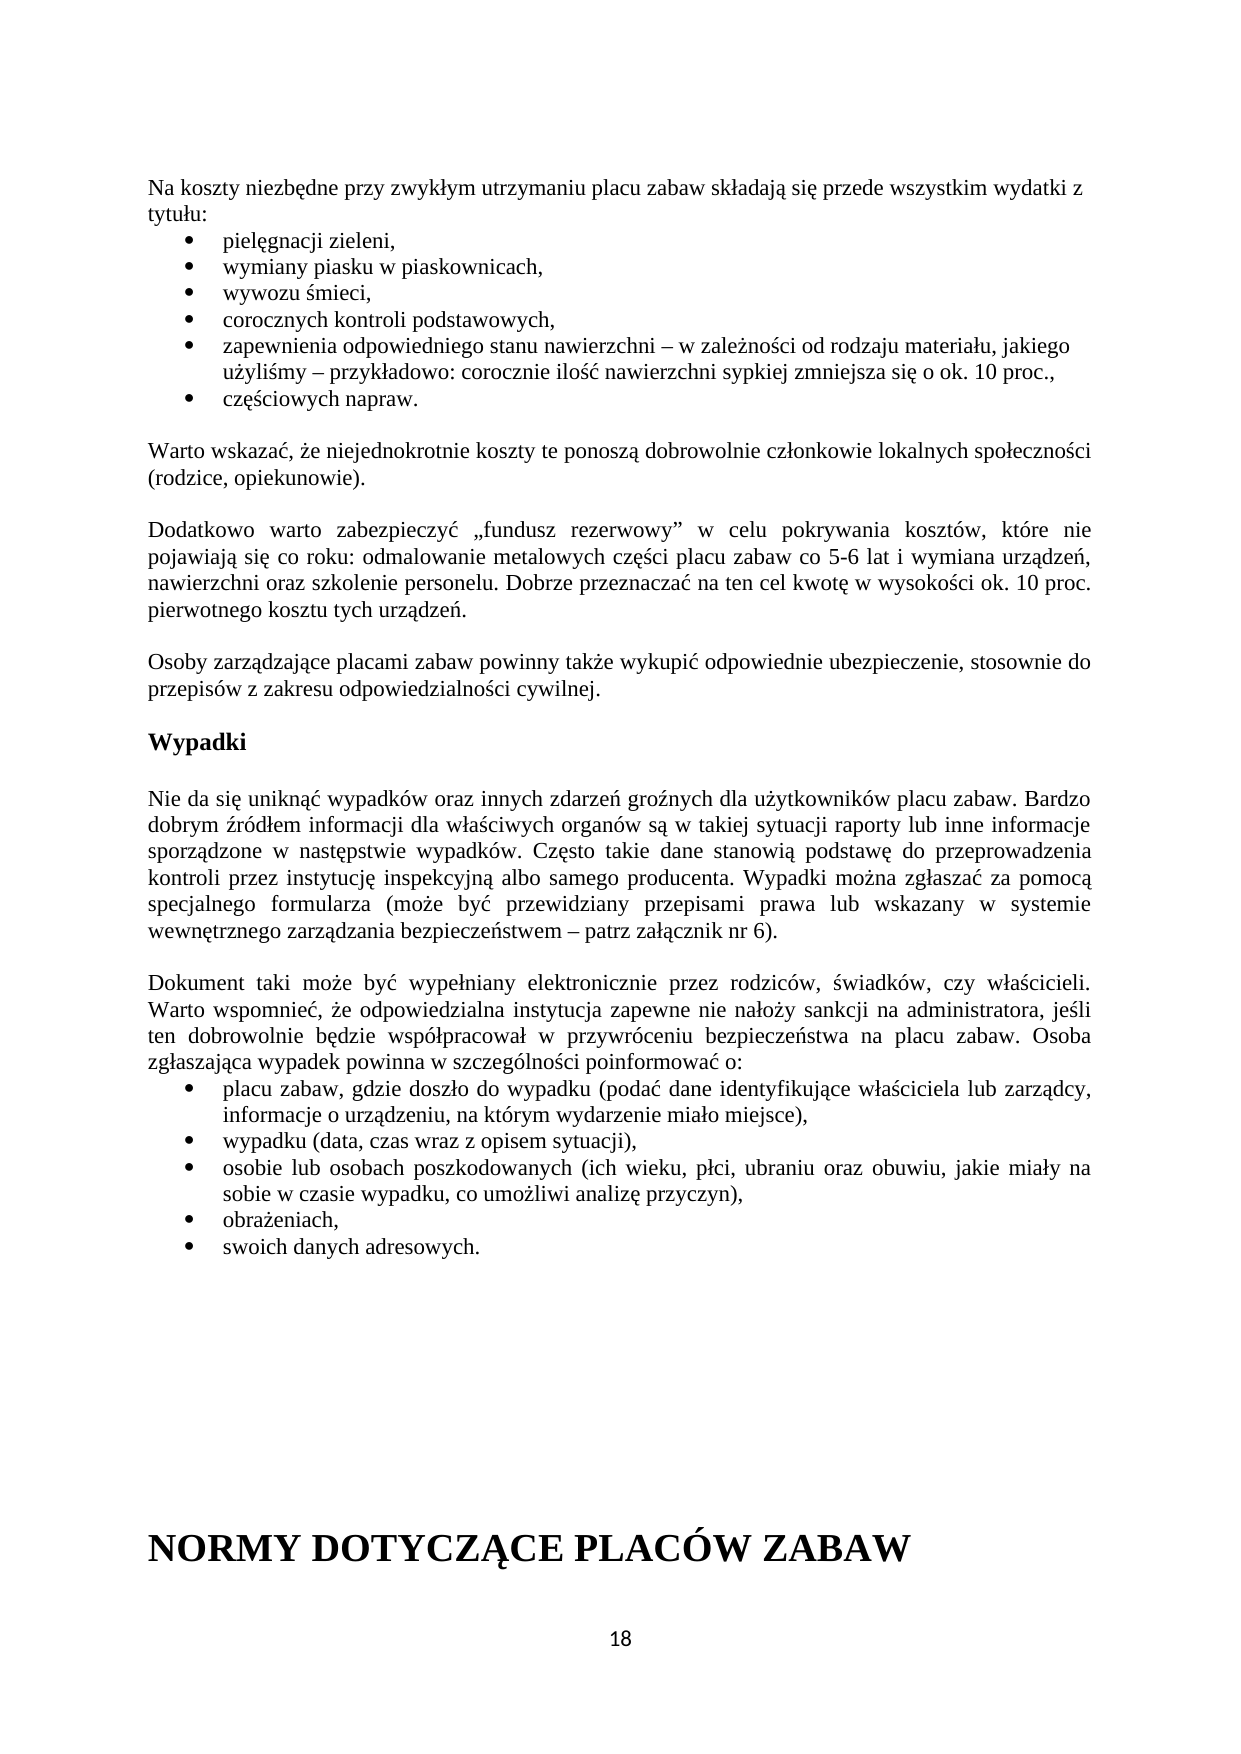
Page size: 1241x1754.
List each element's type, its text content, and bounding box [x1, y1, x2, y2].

list wypadku (data, czas wraz z opisem sytuacji), [185, 1127, 1093, 1154]
list wywozu śmieci, [185, 279, 1093, 306]
text Wypadki [148, 727, 1093, 756]
list NORMY DOTYCZĄCE PLACÓW ZABAW [148, 1524, 1093, 1569]
list placu zabaw, gdzie doszło do wypadku (podać dane identyfikujące właściciela lub zarządcy, informacje o urządzeniu, na którym wydarzenie miało miejsce), [185, 1075, 1093, 1127]
list częściowych napraw. [185, 385, 1093, 411]
list swoich danych adresowych. [185, 1233, 1093, 1259]
text Dodatkowo warto zabezpieczyć „fundusz rezerwowy” w celu pokrywania kosztów, które nie pojawiają się co roku: odmalowanie metalowych części placu zabaw co 5-6 lat i wymiana urządzeń, nawierzchni oraz szkolenie personelu. Dobrze przeznaczać na ten cel kwotę w wysokości ok. 10 proc. pierwotnego kosztu tych urządzeń. [148, 517, 1093, 622]
text Warto wskazać, że niejednokrotnie koszty te ponoszą dobrowolnie członkowie lokalnych społeczności (rodzice, opiekunowie). [148, 437, 1093, 490]
list pielęgnacji zieleni, [185, 227, 1093, 253]
text Osoby zarządzające placami zabaw powinny także wykupić odpowiednie ubezpieczenie, stosownie do przepisów z zakresu odpowiedzialności cywilnej. [148, 648, 1093, 701]
text Nie da się uniknąć wypadków oraz innych zdarzeń groźnych dla użytkowników placu zabaw. Bardzo dobrym źródłem informacji dla właściwych organów są w takiej sytuacji raporty lub inne informacje sporządzone w następstwie wypadków. Często takie dane stanowią podstawę do przeprowadzenia kontroli przez instytucję inspekcyjną albo samego producenta. Wypadki można zgłaszać za pomocą specjalnego formularza (może być przewidziany przepisami prawa lub wskazany w systemie wewnętrznego zarządzania bezpieczeństwem – patrz załącznik nr 6). [148, 785, 1093, 943]
list obrażeniach, [185, 1207, 1093, 1233]
list zapewnienia odpowiedniego stanu nawierzchni – w zależności od rodzaju materiału, jakiego użyliśmy – przykładowo: corocznie ilość nawierzchni sypkiej zmniejsza się o ok. 10 proc., [185, 332, 1093, 385]
text Na koszty niezbędne przy zwykłym utrzymaniu placu zabaw składają się przede wszystkim wydatki z tytułu: [148, 174, 1093, 227]
list osobie lub osobach poszkodowanych (ich wieku, płci, ubraniu oraz obuwiu, jakie miały na sobie w czasie wypadku, co umożliwi analizę przyczyn), [185, 1154, 1093, 1207]
list corocznych kontroli podstawowych, [185, 306, 1093, 332]
text Dokument taki może być wypełniany elektronicznie przez rodziców, świadków, czy właścicieli. Warto wspomnieć, że odpowiedzialna instytucja zapewne nie nałoży sankcji na administratora, jeśli ten dobrowolnie będzie współpracował w przywróceniu bezpieczeństwa na placu zabaw. Osoba zgłaszająca wypadek powinna w szczególności poinformować o: [148, 969, 1093, 1075]
list wymiany piasku w piaskownicach, [185, 253, 1093, 279]
